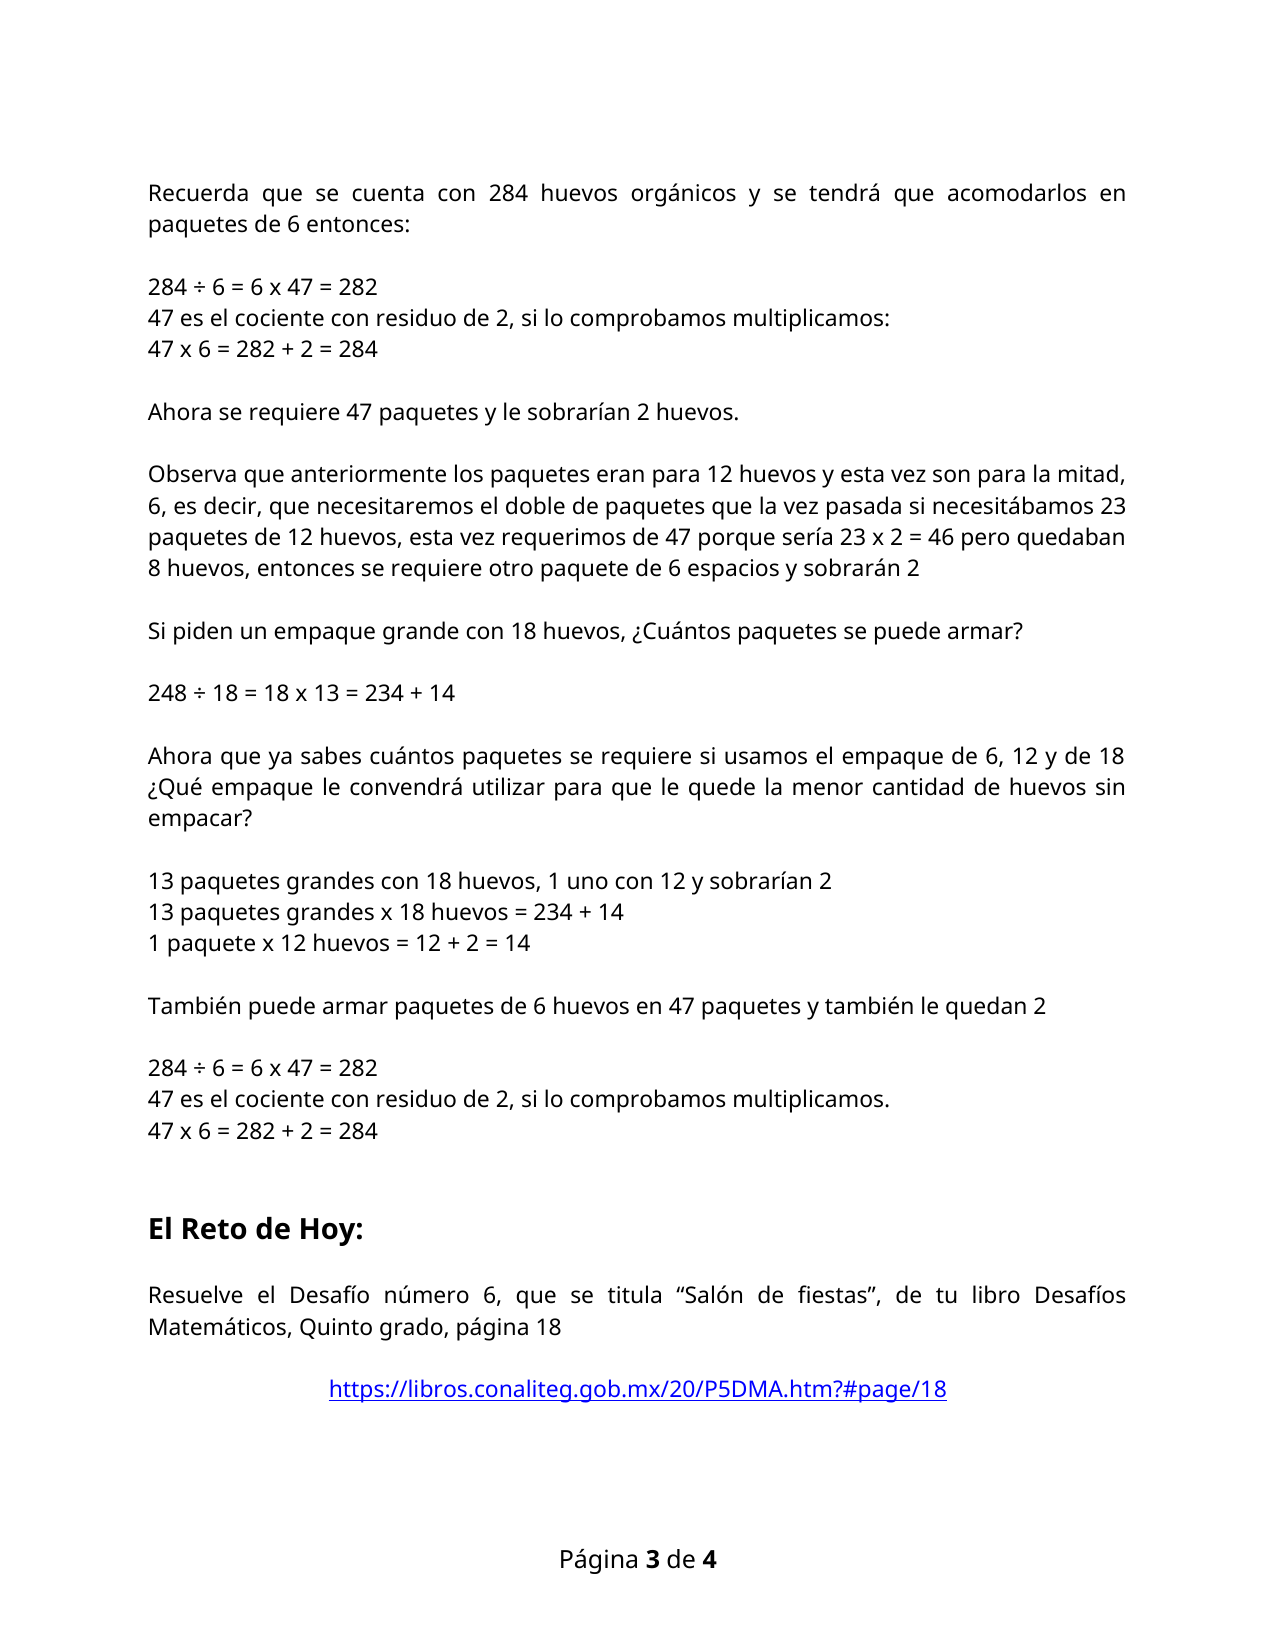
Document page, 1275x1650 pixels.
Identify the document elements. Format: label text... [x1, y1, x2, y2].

text El Reto de Hoy: [148, 1208, 1127, 1248]
text Observa que anteriormente los paquetes eran para 12 huevos y esta vez son para la mitad, 6, es decir, que necesitaremos el doble de paquetes que la vez pasada si necesitábamos 23 paquetes de 12 huevos, esta vez requerimos de 47 porque sería 23 x 2 = 46 pero quedaban 8 huevos, entonces se requiere otro paquete de 6 espacios y sobrarán 2 [148, 458, 1127, 583]
text 284 ÷ 6 = 6 x 47 = 282 [148, 1052, 1127, 1083]
text Ahora se requiere 47 paquetes y le sobrarían 2 huevos. [148, 396, 1127, 427]
text 47 es el cociente con residuo de 2, si lo comprobamos multiplicamos: [148, 302, 1127, 333]
text 47 x 6 = 282 + 2 = 284 [148, 1115, 1127, 1146]
text 284 ÷ 6 = 6 x 47 = 282 [148, 271, 1127, 302]
text 13 paquetes grandes x 18 huevos = 234 + 14 [148, 896, 1127, 927]
text Ahora que ya sabes cuántos paquetes se requiere si usamos el empaque de 6, 12 y de 18 ¿Qué empaque le convendrá utilizar para que le quede la menor cantidad de huevos sin empacar? [148, 740, 1127, 833]
text Resuelve el Desafío número 6, que se titula “Salón de fiestas”, de tu libro Desafíos Matemáticos, Quinto grado, página 18 [148, 1279, 1127, 1342]
text 13 paquetes grandes con 18 huevos, 1 uno con 12 y sobrarían 2 [148, 865, 1127, 896]
text 47 es el cociente con residuo de 2, si lo comprobamos multiplicamos. [148, 1083, 1127, 1115]
text Si piden un empaque grande con 18 huevos, ¿Cuántos paquetes se puede armar? [148, 615, 1127, 646]
text https://libros.conaliteg.gob.mx/20/P5DMA.htm?#page/18 [148, 1373, 1127, 1404]
text 1 paquete x 12 huevos = 12 + 2 = 14 [148, 927, 1127, 958]
text 47 x 6 = 282 + 2 = 284 [148, 333, 1127, 365]
text Recuerda que se cuenta con 284 huevos orgánicos y se tendrá que acomodarlos en paquetes de 6 entonces: [148, 177, 1127, 240]
text También puede armar paquetes de 6 huevos en 47 paquetes y también le quedan 2 [148, 990, 1127, 1021]
text 248 ÷ 18 = 18 x 13 = 234 + 14 [148, 677, 1127, 708]
